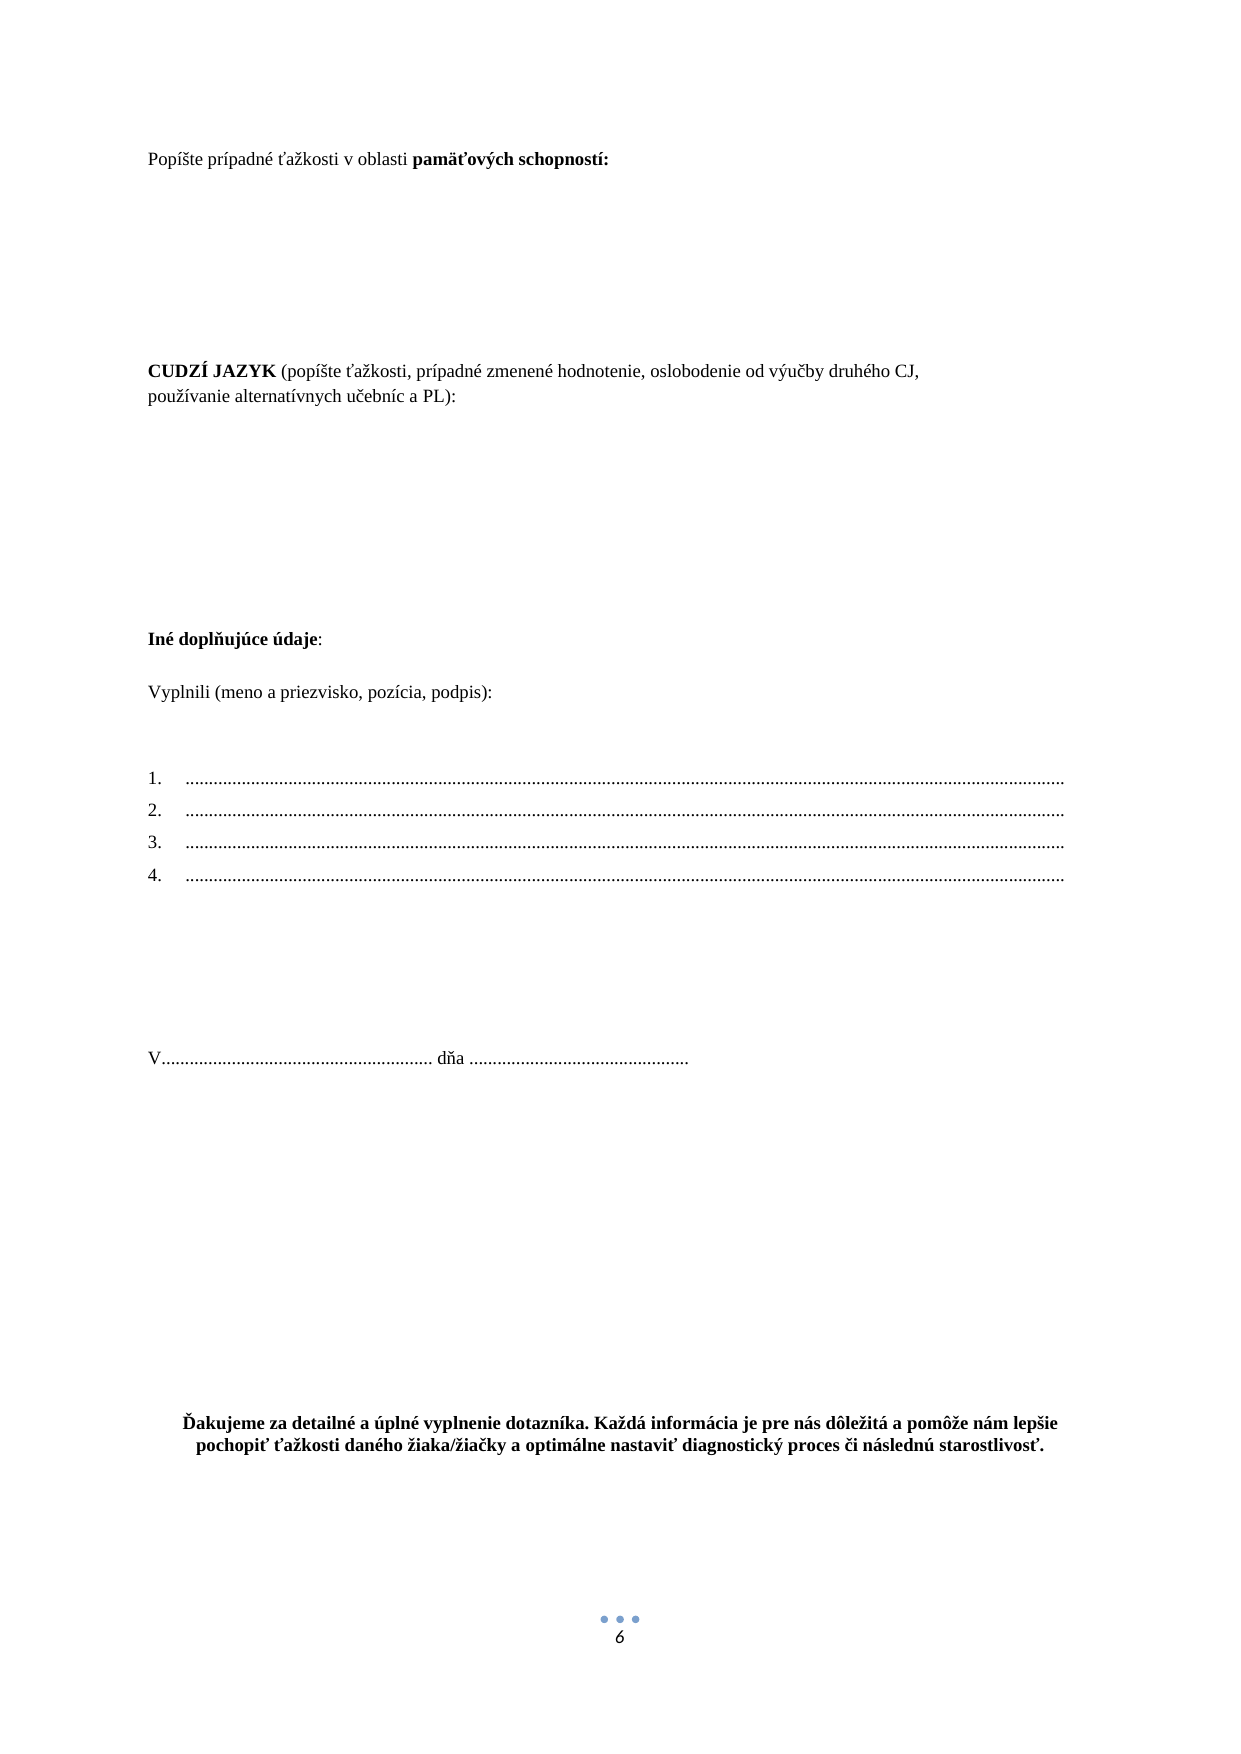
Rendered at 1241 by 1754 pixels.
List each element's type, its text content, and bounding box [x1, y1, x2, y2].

list ............................................................................................................................................................................................ [148, 767, 1093, 788]
text Iné doplňujúce údaje: [148, 627, 1093, 649]
text CUDZÍ JAZYK (popíšte ťažkosti, prípadné zmenené hodnotenie, oslobodenie od výučby druhého CJ, používanie alternatívnych učebníc a PL): [148, 360, 988, 406]
list ............................................................................................................................................................................................ [148, 864, 1093, 885]
list ............................................................................................................................................................................................ [148, 831, 1093, 853]
text Ďakujeme za detailné a úplné vyplnenie dotazníka. Každá informácia je pre nás dôležitá a pomôže nám lepšie pochopiť ťažkosti daného žiaka/žiačky a optimálne nastaviť diagnostický proces či následnú starostlivosť. [148, 1412, 1093, 1455]
text Popíšte prípadné ťažkosti v oblasti pamäťových schopností: [148, 148, 1093, 169]
list ............................................................................................................................................................................................ [148, 799, 1093, 821]
text Vyplnili (meno a priezvisko, pozícia, podpis): [148, 681, 1093, 702]
text V.......................................................... dňa ............................................... [148, 1047, 1093, 1068]
